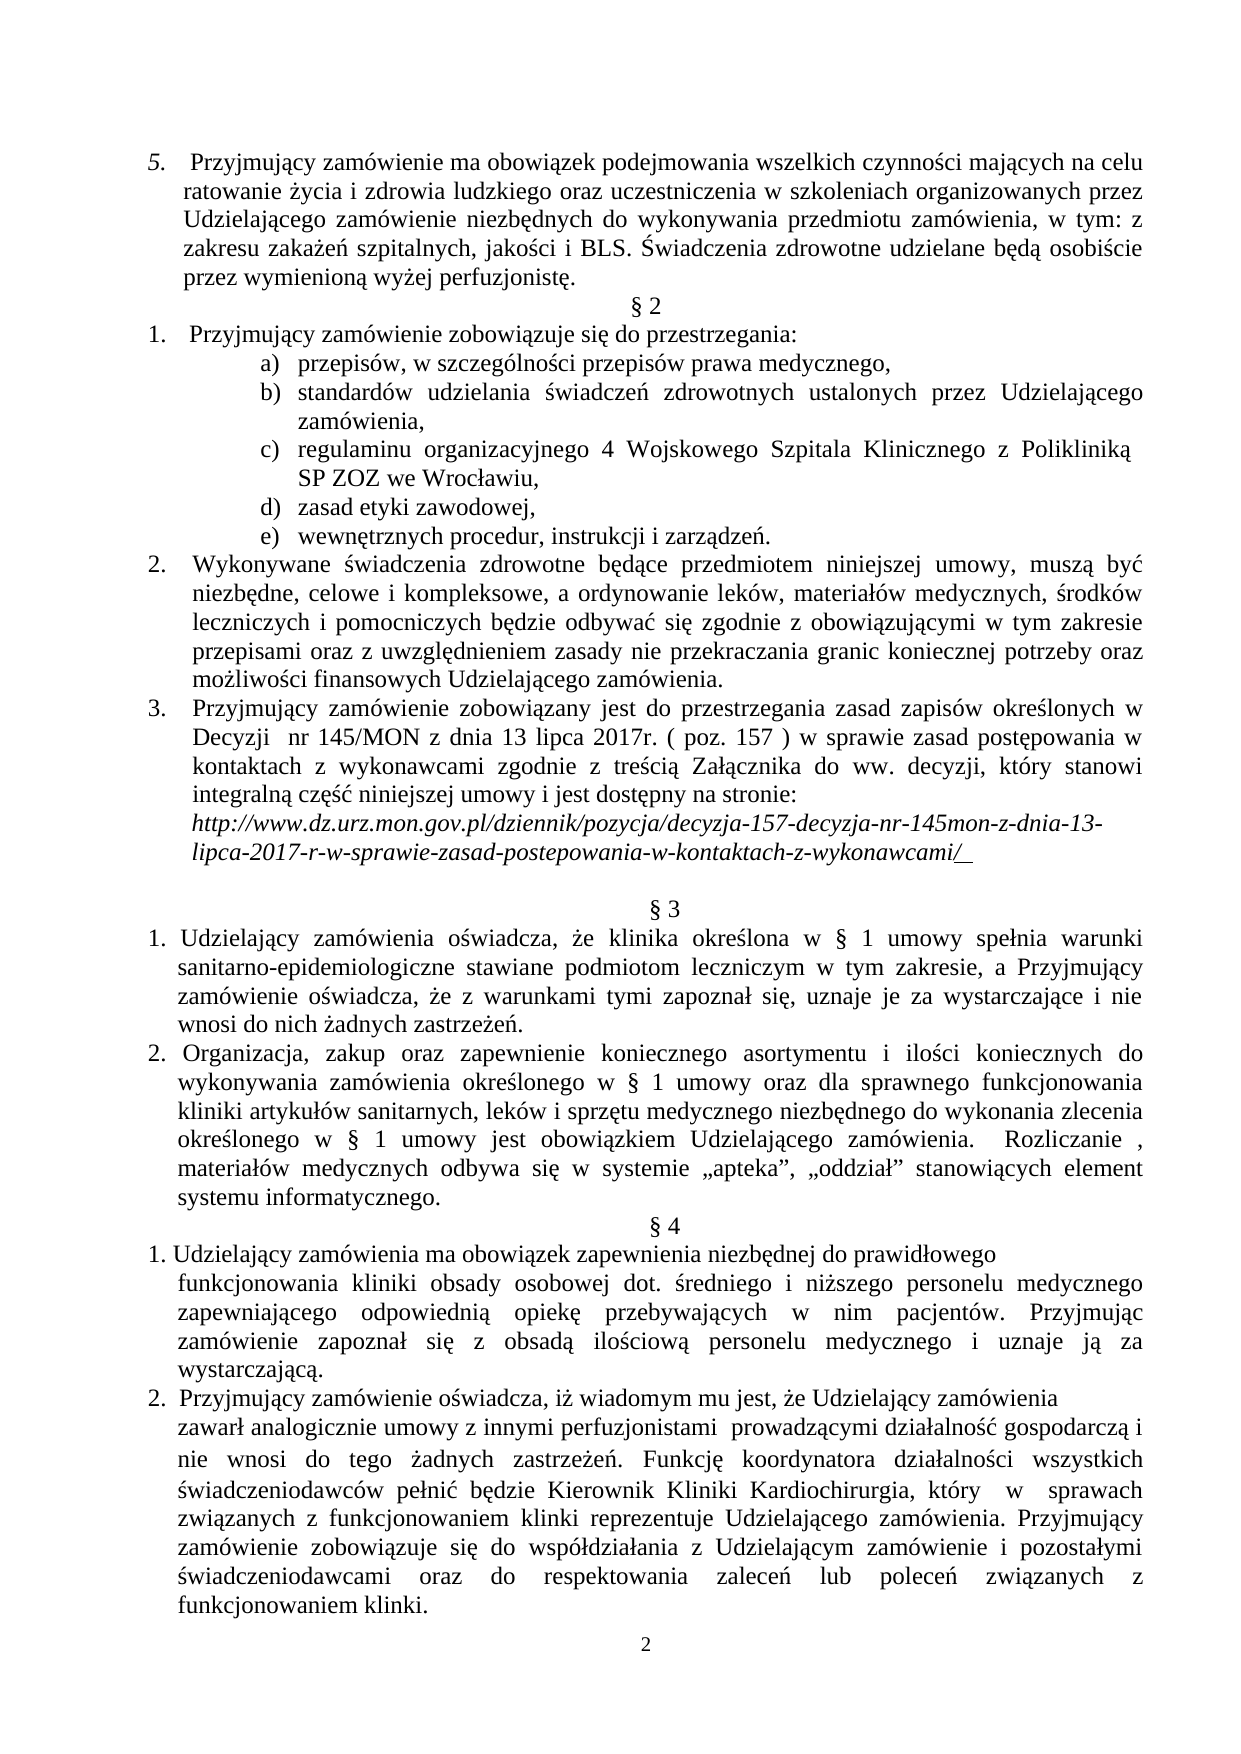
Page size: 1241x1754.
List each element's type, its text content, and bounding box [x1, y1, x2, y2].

text lipca-2017-r-w-sprawie-zasad-postepowania-w-kontaktach-z-wykonawcami/ [148, 837, 1144, 866]
list Udzielający zamówienia ma obowiązek zapewnienia niezbędnej do prawidłowego [148, 1239, 1144, 1268]
list zasad etyki zawodowej, [260, 492, 1144, 521]
text funkcjonowania kliniki obsady osobowej dot. średniego i niższego personelu medycznego zapewniającego odpowiednią opiekę przebywających w nim pacjentów. Przyjmując zamówienie zapoznał się z obsadą ilościową personelu medycznego i uznaje ją za wystarczającą. [177, 1268, 1144, 1383]
list standardów udzielania świadczeń zdrowotnych ustalonych przez Udzielającego zamówienia, [260, 377, 1144, 434]
text § 4 [185, 1211, 1144, 1239]
text § 3 [185, 894, 1144, 923]
list Przyjmujący zamówienie zobowiązany jest do przestrzegania zasad zapisów określonych w Decyzji nr 145/MON z dnia 13 lipca 2017r. ( poz. 157 ) w sprawie zasad postępowania w kontaktach z wykonawcami zgodnie z treścią Załącznika do ww. decyzji, który stanowi integralną część niniejszej umowy i jest dostępny na stronie: [148, 693, 1144, 808]
list przepisów, w szczególności przepisów prawa medycznego, [260, 348, 1144, 377]
list Przyjmujący zamówienie ma obowiązek podejmowania wszelkich czynności mających na celu ratowanie życia i zdrowia ludzkiego oraz uczestniczenia w szkoleniach organizowanych przez Udzielającego zamówienie niezbędnych do wykonywania przedmiotu zamówienia, w tym: z zakresu zakażeń szpitalnych, jakości i BLS. Świadczenia zdrowotne udzielane będą osobiście przez wymienioną wyżej perfuzjonistę. [148, 147, 1144, 291]
text http://www.dz.urz.mon.gov.pl/dziennik/pozycja/decyzja-157-decyzja-nr-145mon-z-dnia-13- [148, 808, 1144, 837]
text 1. Udzielający zamówienia oświadcza, że klinika określona w § 1 umowy spełnia warunki sanitarno-epidemiologiczne stawiane podmiotom leczniczym w tym zakresie, a Przyjmujący zamówienie oświadcza, że z warunkami tymi zapoznał się, uznaje je za wystarczające i nie wnosi do nich żadnych zastrzeżeń. [148, 923, 1144, 1038]
list wewnętrznych procedur, instrukcji i zarządzeń. [260, 521, 1144, 549]
list Przyjmujący zamówienie zobowiązuje się do przestrzegania: [148, 319, 1144, 348]
list Wykonywane świadczenia zdrowotne będące przedmiotem niniejszej umowy, muszą być niezbędne, celowe i kompleksowe, a ordynowanie leków, materiałów medycznych, środków leczniczych i pomocniczych będzie odbywać się zgodnie z obowiązującymi w tym zakresie przepisami oraz z uwzględnieniem zasady nie przekraczania granic koniecznej potrzeby oraz możliwości finansowych Udzielającego zamówienia. [148, 549, 1144, 693]
list regulaminu organizacyjnego 4 Wojskowego Szpitala Klinicznego z Polikliniką SP ZOZ we Wrocławiu, [260, 434, 1144, 492]
text § 2 [148, 291, 1144, 319]
list Przyjmujący zamówienie oświadcza, iż wiadomym mu jest, że Udzielający zamówienia [148, 1383, 1144, 1412]
text zawarł analogicznie umowy z innymi perfuzjonistami prowadzącymi działalność gospodarczą i nie wnosi do tego żadnych zastrzeżeń. Funkcję koordynatora działalności wszystkich świadczeniodawców pełnić będzie Kierownik Kliniki Kardiochirurgia, który w sprawach związanych z funkcjonowaniem klinki reprezentuje Udzielającego zamówienia. Przyjmujący zamówienie zobowiązuje się do współdziałania z Udzielającym zamówienie i pozostałymi świadczeniodawcami oraz do respektowania zaleceń lub poleceń związanych z funkcjonowaniem klinki. [177, 1412, 1144, 1618]
text 2. Organizacja, zakup oraz zapewnienie koniecznego asortymentu i ilości koniecznych do wykonywania zamówienia określonego w § 1 umowy oraz dla sprawnego funkcjonowania kliniki artykułów sanitarnych, leków i sprzętu medycznego niezbędnego do wykonania zlecenia określonego w § 1 umowy jest obowiązkiem Udzielającego zamówienia. Rozliczanie , materiałów medycznych odbywa się w systemie „apteka”, „oddział” stanowiących element systemu informatycznego. [148, 1038, 1144, 1211]
